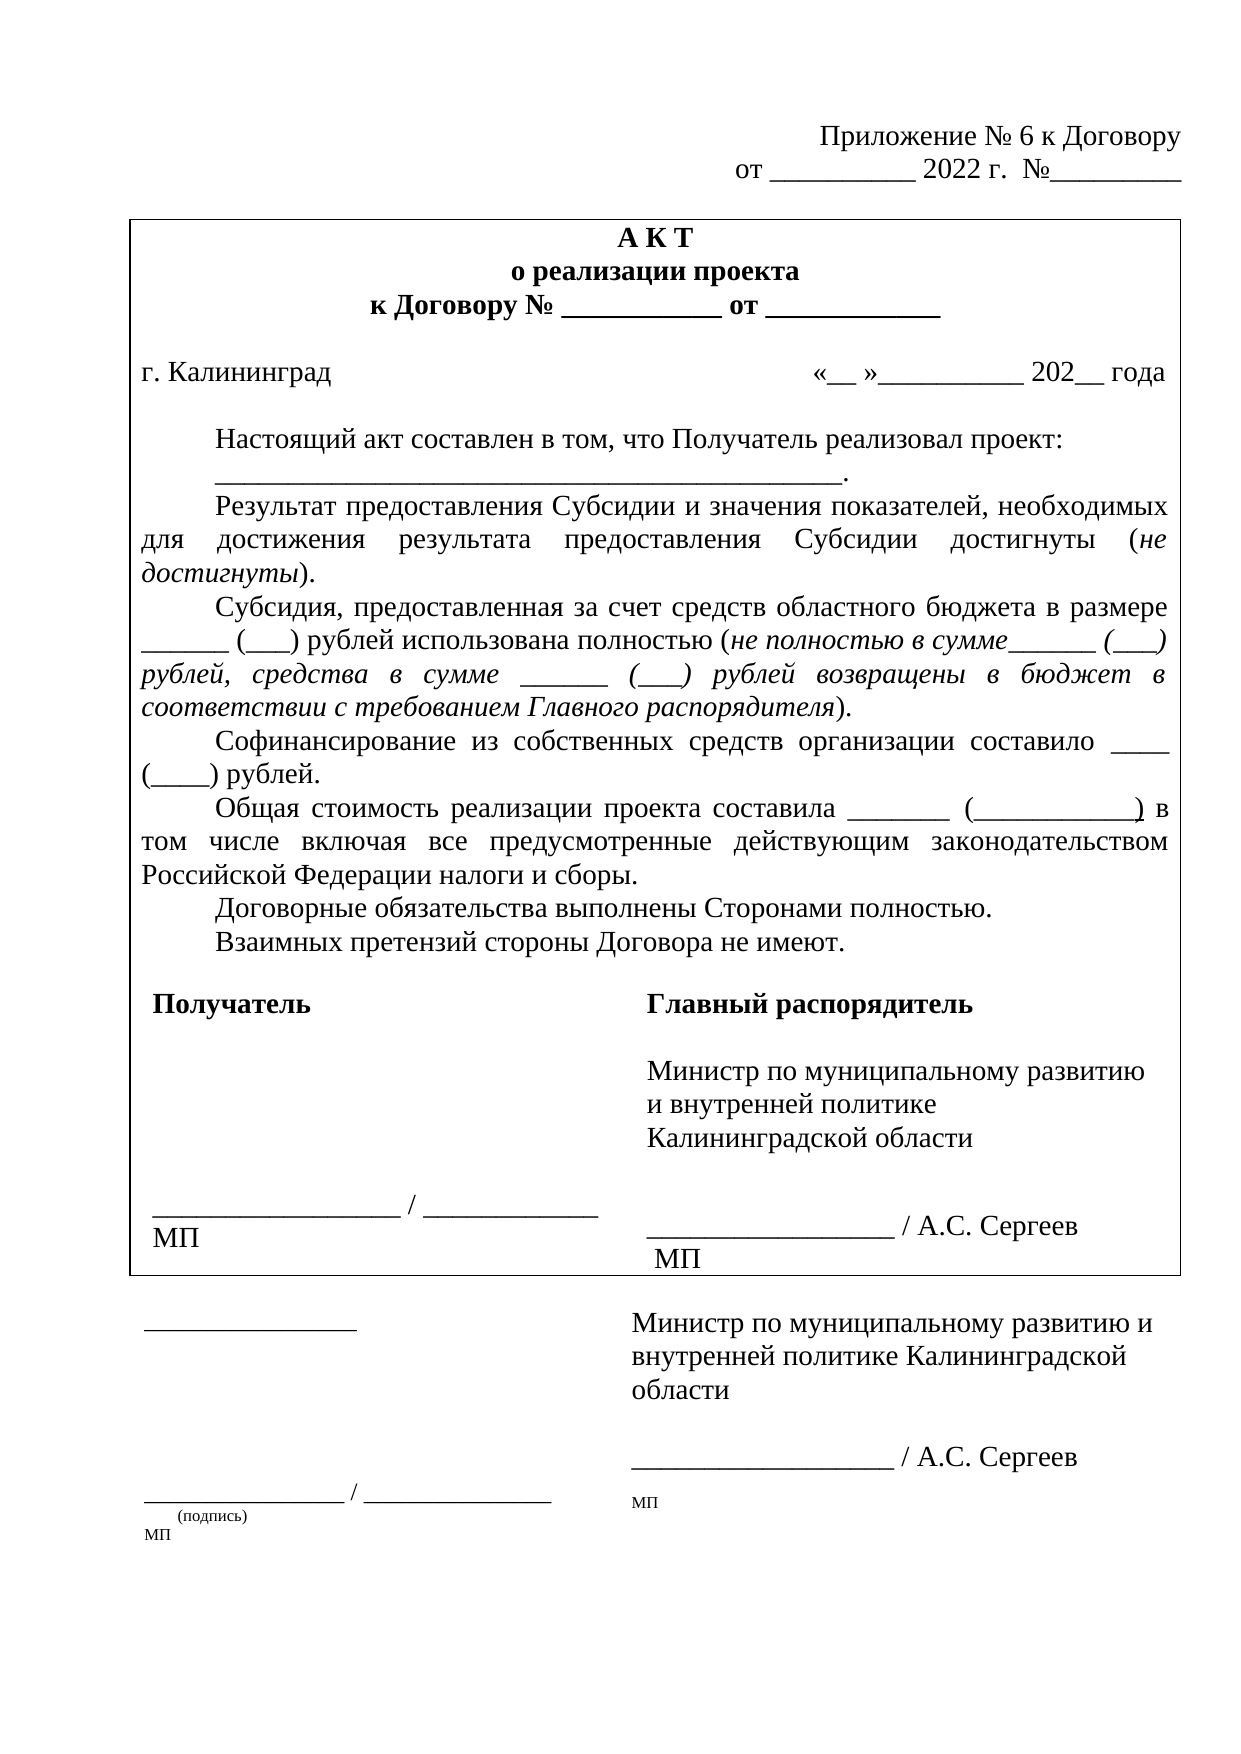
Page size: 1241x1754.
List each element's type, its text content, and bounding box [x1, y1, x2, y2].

table_header Министр по муниципальному развитию и внутренней политике Калининградской области __________________ / А.С. Сергеев МП [620, 1305, 1181, 1544]
text Приложение № 6 к Договору [118, 118, 1181, 152]
table_header А К Т о реализации проекта к Договору № ___________ от ____________ г. Калининград «__ »__________ 202__ года Настоящий акт составлен в том, что Получатель реализовал проект: ___________________________________________. Результат предоставления Субсидии и значения показателей, необходимых для достижения результата предоставления Субсидии достигнуты (не достигнуты). Субсидия, предоставленная за счет средств областного бюджета в размере ______ (___) рублей использована полностью (не полностью в сумме______ (___) рублей, средства в сумме ______ (___) рублей возвращены в бюджет в соответствии с требованием Главного распорядителя). Софинансирование из собственных средств организации составило ____ (____) рублей. Общая стоимость реализации проекта составила _______ (___________) в том числе включая все предусмотренные действующим законодательством Российской Федерации налоги и сборы. Договорные обязательства выполнены Сторонами полностью. Взаимных претензий стороны Договора не имеют. [131, 220, 1180, 1275]
text от __________ 2022 г. №_________ [118, 152, 1181, 185]
table_header _________________ ________________ / _______________ (подпись) МП [133, 1305, 620, 1544]
